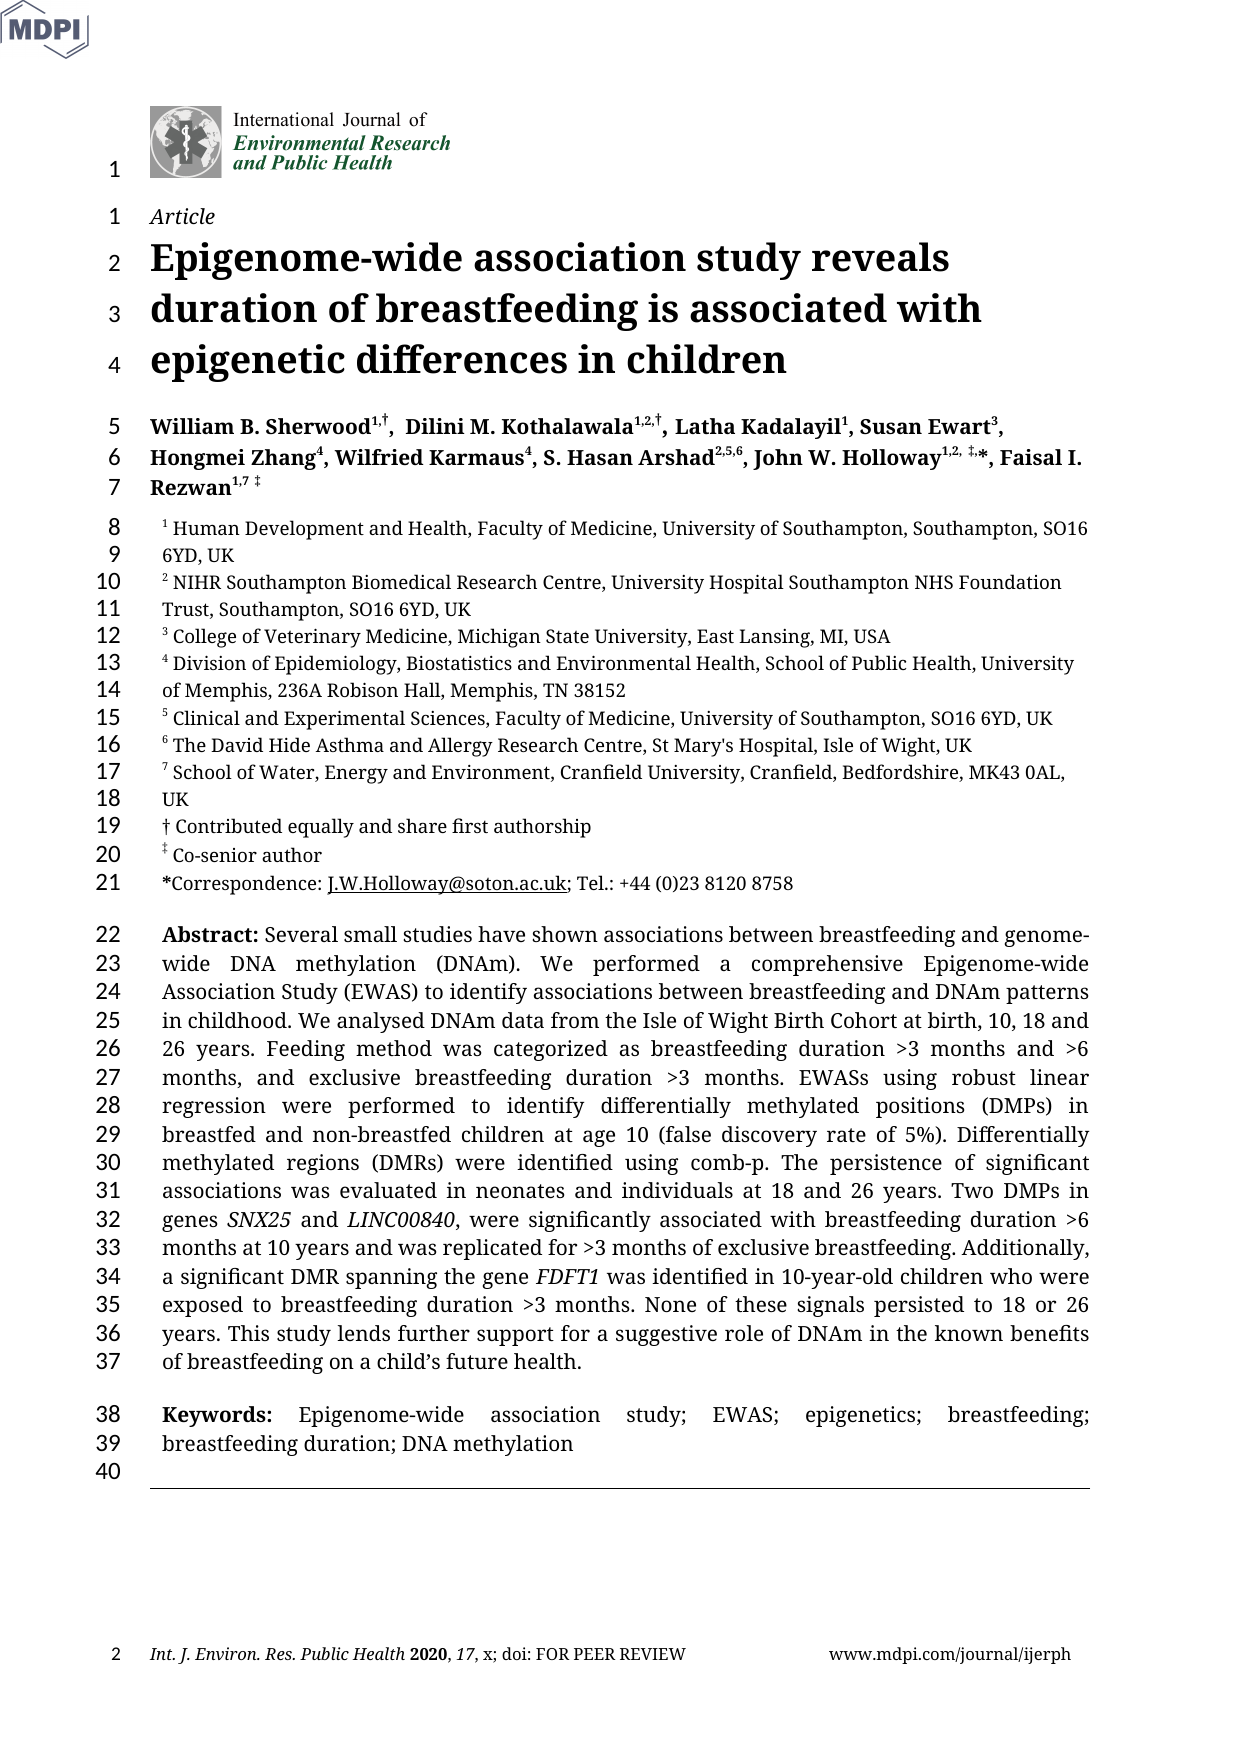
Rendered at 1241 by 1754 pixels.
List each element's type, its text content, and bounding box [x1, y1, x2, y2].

text 5 Clinical and Experimental Sciences, Faculty of Medicine, University of Southampton, SO16 6YD, UK [162, 703, 1090, 730]
text ‡ Co-senior author [167, 839, 1090, 868]
text 1 Human Development and Health, Faculty of Medicine, University of Southampton, Southampton, SO16 6YD, UK [162, 514, 1090, 568]
text 7 School of Water, Energy and Environment, Cranfield University, Cranfield, Bedfordshire, MK43 0AL, UK [162, 757, 1090, 812]
text 3 College of Veterinary Medicine, Michigan State University, East Lansing, MI, USA [162, 622, 1090, 649]
text † Contributed equally and share first authorship [162, 812, 1090, 839]
title Epigenome-wide association study reveals duration of breastfeeding is associated with epigenetic differences in children [150, 231, 1090, 384]
text 6 The David Hide Asthma and Allergy Research Centre, St Mary's Hospital, Isle of Wight, UK [162, 730, 1090, 757]
text *Correspondence: J.W.Holloway@soton.ac.uk; Tel.: +44 (0)23 8120 8758 [162, 868, 1090, 896]
picture [0, 0, 89, 59]
text 2 NIHR Southampton Biomedical Research Centre, University Hospital Southampton NHS Foundation Trust, Southampton, SO16 6YD, UK [162, 568, 1090, 622]
text Article [150, 202, 1090, 231]
text 4 Division of Epidemiology, Biostatistics and Environmental Health, School of Public Health, University of Memphis, 236A Robison Hall, Memphis, TN 38152 [162, 649, 1090, 703]
text William B. Sherwood1,†, Dilini M. Kothalawala1,2,†, Latha Kadalayil1, Susan Ewart3, Hongmei Zhang4, Wilfried Karmaus4, S. Hasan Arshad2,5,6, John W. Holloway1,2, ‡,*, Faisal I. Rezwan1,7 ‡ [150, 409, 1090, 501]
text Abstract: Several small studies have shown associations between breastfeeding and genome-wide DNA methylation (DNAm). We performed a comprehensive Epigenome-wide Association Study (EWAS) to identify associations between breastfeeding and DNAm patterns in childhood. We analysed DNAm data from the Isle of Wight Birth Cohort at birth, 10, 18 and 26 years. Feeding method was categorized as breastfeeding duration >3 months and >6 months, and exclusive breastfeeding duration >3 months. EWASs using robust linear regression were performed to identify differentially methylated positions (DMPs) in breastfed and non-breastfed children at age 10 (false discovery rate of 5%). Differentially methylated regions (DMRs) were identified using comb-p. The persistence of significant associations was evaluated in neonates and individuals at 18 and 26 years. Two DMPs in genes SNX25 and LINC00840, were significantly associated with breastfeeding duration >6 months at 10 years and was replicated for >3 months of exclusive breastfeeding. Additionally, a significant DMR spanning the gene FDFT1 was identified in 10-year-old children who were exposed to breastfeeding duration >3 months. None of these signals persisted to 18 or 26 years. This study lends further support for a suggestive role of DNAm in the known benefits of breastfeeding on a child’s future health. [162, 921, 1090, 1376]
picture [150, 106, 451, 178]
text Keywords: Epigenome-wide association study; EWAS; epigenetics; breastfeeding; breastfeeding duration; DNA methylation [162, 1401, 1090, 1457]
